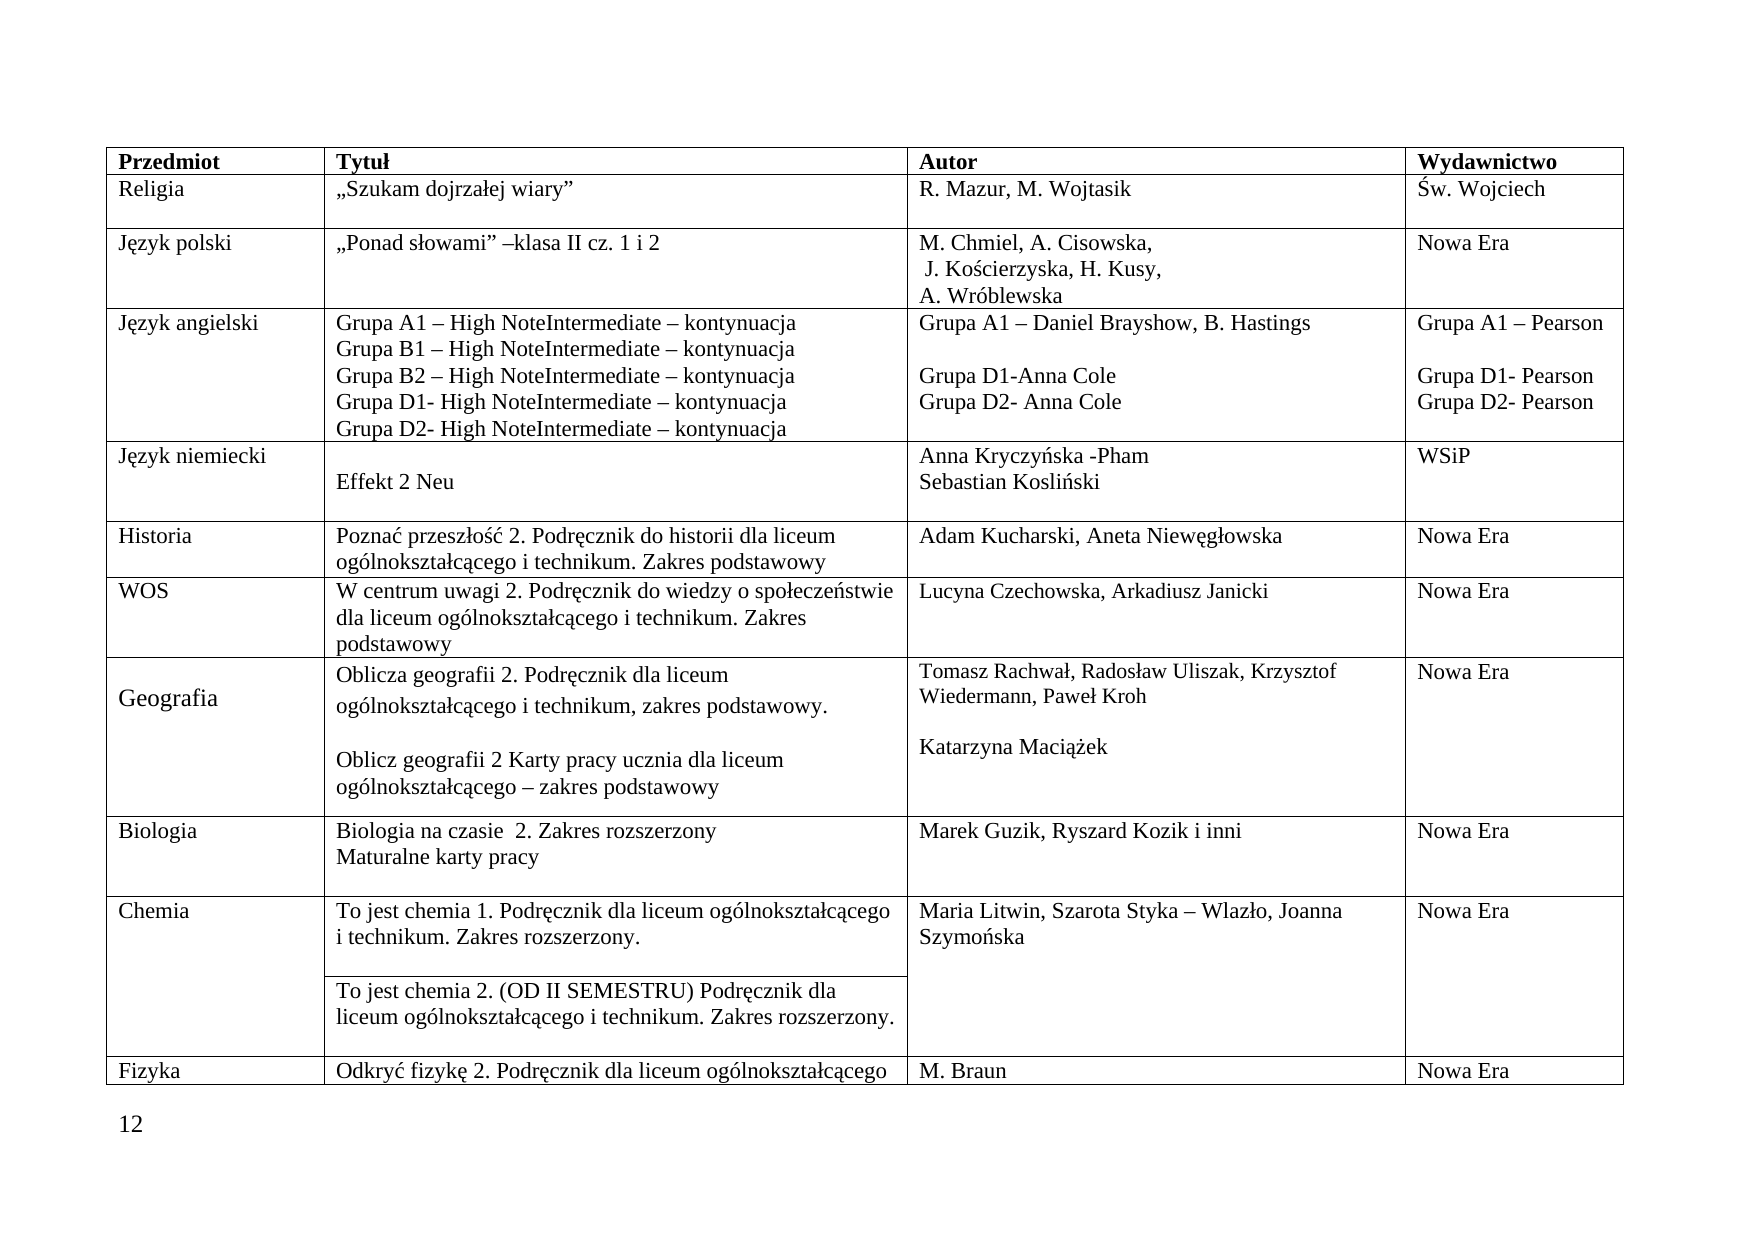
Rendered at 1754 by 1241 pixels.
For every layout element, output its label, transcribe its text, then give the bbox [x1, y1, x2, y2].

table_cell Chemia [107, 897, 324, 1056]
table_cell Nowa Era [1406, 658, 1623, 816]
table_cell To jest chemia 1. Podręcznik dla liceum ogólnokształcącego i technikum. Zakres rozszerzony. [325, 897, 907, 976]
table_cell Poznać przeszłość 2. Podręcznik do historii dla liceum ogólnokształcącego i technikum. Zakres podstawowy [325, 522, 907, 577]
table_cell Grupa A1 – Pearson Grupa D1- Pearson Grupa D2- Pearson [1406, 309, 1623, 441]
table_cell Język polski [107, 229, 324, 308]
table_cell Religia [107, 175, 324, 228]
table_header Autor [908, 148, 1405, 174]
table_cell Język niemiecki [107, 442, 324, 521]
table_cell M. Braun W. Śliwa [908, 1057, 1405, 1083]
table_cell To jest chemia 2. (OD II SEMESTRU) Podręcznik dla liceum ogólnokształcącego i technikum. Zakres rozszerzony. [325, 977, 907, 1056]
table_cell W centrum uwagi 2. Podręcznik do wiedzy o społeczeństwie dla liceum ogólnokształcącego i technikum. Zakres podstawowy [325, 578, 907, 657]
table_cell M. Chmiel, A. Cisowska, J. Kościerzyska, H. Kusy, A. Wróblewska [908, 229, 1405, 308]
table_cell Biologia na czasie 2. Zakres rozszerzony Maturalne karty pracy [325, 817, 907, 896]
table_cell Grupa A1 – High NoteIntermediate – kontynuacja Grupa B1 – High NoteIntermediate – kontynuacja Grupa B2 – High NoteIntermediate – kontynuacja Grupa D1- High NoteIntermediate – kontynuacja Grupa D2- High NoteIntermediate – kontynuacja [325, 309, 907, 441]
table_cell Biologia [107, 817, 324, 896]
table_cell Nowa Era [1406, 229, 1623, 308]
table_cell Nowa Era [1406, 1057, 1623, 1083]
table_cell „Ponad słowami” –klasa II cz. 1 i 2 [325, 229, 907, 308]
table_cell Lucyna Czechowska, Arkadiusz Janicki [908, 578, 1405, 657]
table_cell Oblicza geografii 2. Podręcznik dla liceum ogólnokształcącego i technikum, zakres podstawowy. Oblicz geografii 2 Karty pracy ucznia dla liceum ogólnokształcącego – zakres podstawowy [325, 658, 907, 816]
table_cell Nowa Era [1406, 897, 1623, 1056]
table_header Wydawnictwo [1406, 148, 1623, 174]
table_cell WOS [107, 578, 324, 657]
table_cell Historia [107, 522, 324, 577]
table_cell Marek Guzik, Ryszard Kozik i inni [908, 817, 1405, 896]
table_cell „Szukam dojrzałej wiary” [325, 175, 907, 228]
table_header Przedmiot [107, 148, 324, 174]
table_cell Effekt 2 Neu [325, 442, 907, 521]
table_cell Tomasz Rachwał, Radosław Uliszak, Krzysztof Wiedermann, Paweł Kroh Katarzyna Maciążek [908, 658, 1405, 816]
table_cell Anna Kryczyńska -Pham Sebastian Kosliński [908, 442, 1405, 521]
table_cell Nowa Era [1406, 578, 1623, 657]
table_cell Fizyka [107, 1057, 324, 1083]
table_cell R. Mazur, M. Wojtasik [908, 175, 1405, 228]
table_cell Grupa A1 – Daniel Brayshow, B. Hastings Grupa D1-Anna Cole Grupa D2- Anna Cole [908, 309, 1405, 441]
table_cell Św. Wojciech [1406, 175, 1623, 228]
table_cell Nowa Era [1406, 817, 1623, 896]
table_cell Nowa Era [1406, 522, 1623, 577]
table_cell Język angielski [107, 309, 324, 441]
table_header Tytuł [325, 148, 907, 174]
table_cell WSiP [1406, 442, 1623, 521]
table_cell Adam Kucharski, Aneta Niewęgłowska [908, 522, 1405, 577]
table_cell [325, 1057, 907, 1083]
table_cell Maria Litwin, Szarota Styka – Wlazło, Joanna Szymońska [908, 897, 1405, 1056]
table_cell Geografia [107, 658, 324, 816]
